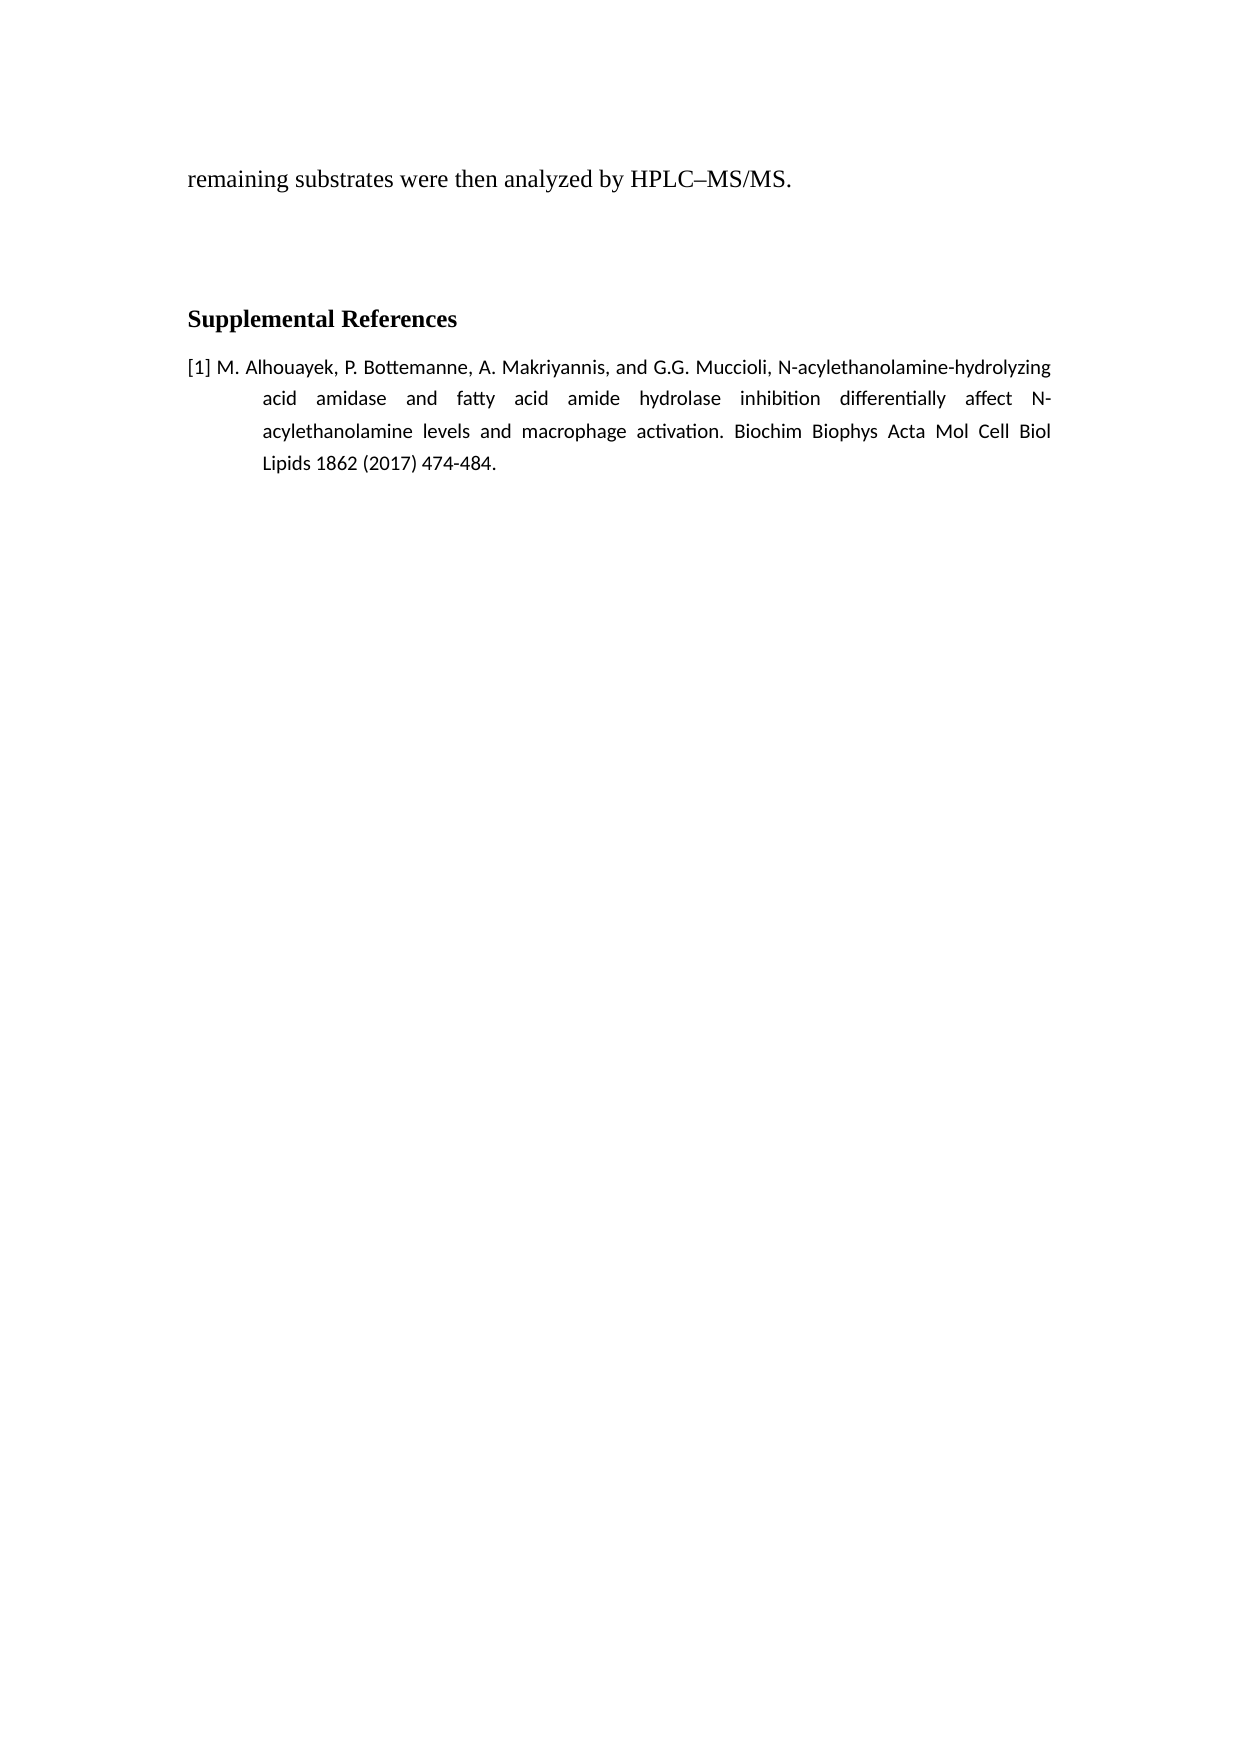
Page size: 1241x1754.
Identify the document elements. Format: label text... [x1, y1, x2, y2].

text Supplemental References [187, 303, 1053, 335]
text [187, 162, 1053, 194]
text [1] M. Alhouayek, P. Bottemanne, A. Makriyannis, and G.G. Muccioli, N-acylethanolamine-hydrolyzing acid amidase and fatty acid amide hydrolase inhibition differentially affect N-acylethanolamine levels and macrophage activation. Biochim Biophys Acta Mol Cell Biol Lipids 1862 (2017) 474-484. [187, 349, 1053, 479]
